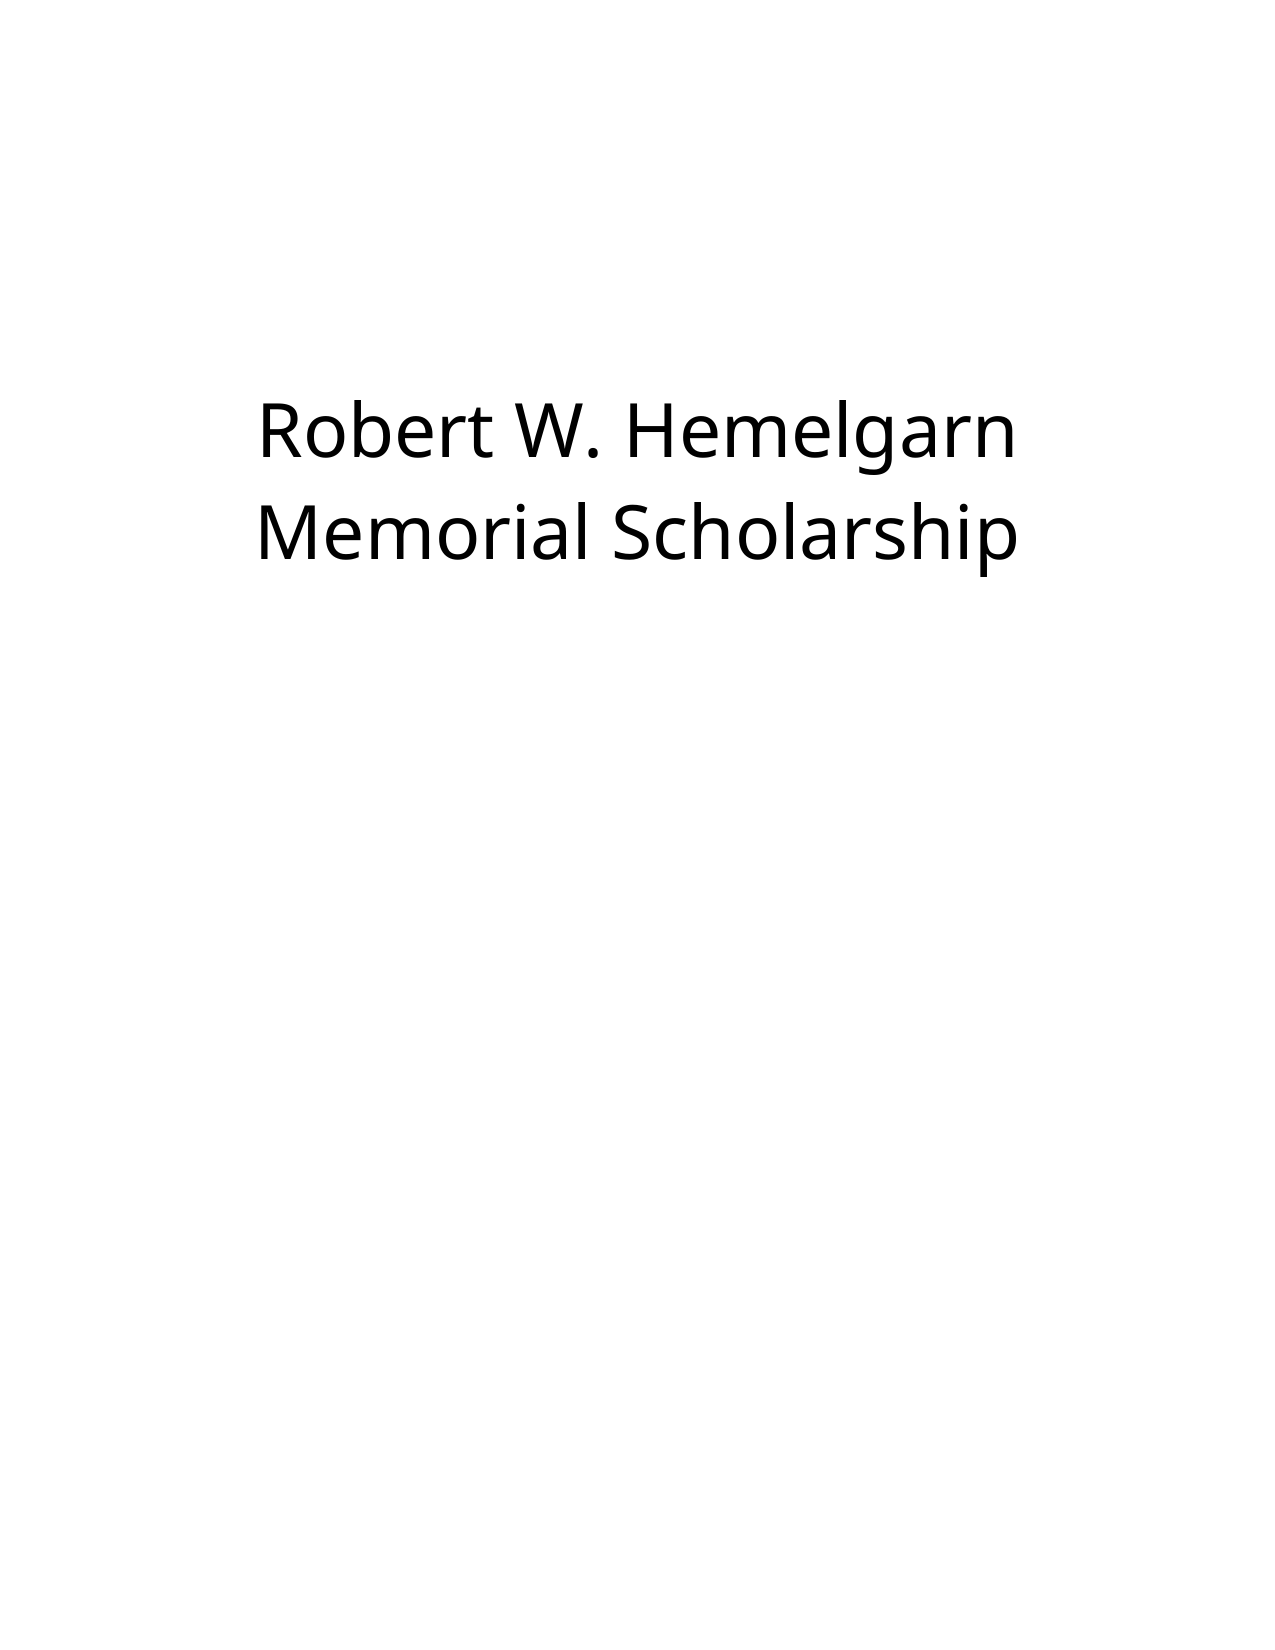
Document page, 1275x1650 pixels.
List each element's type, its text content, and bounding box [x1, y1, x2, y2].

title Memorial Scholarship [187, 479, 1087, 581]
title Robert W. Hemelgarn [187, 377, 1087, 479]
